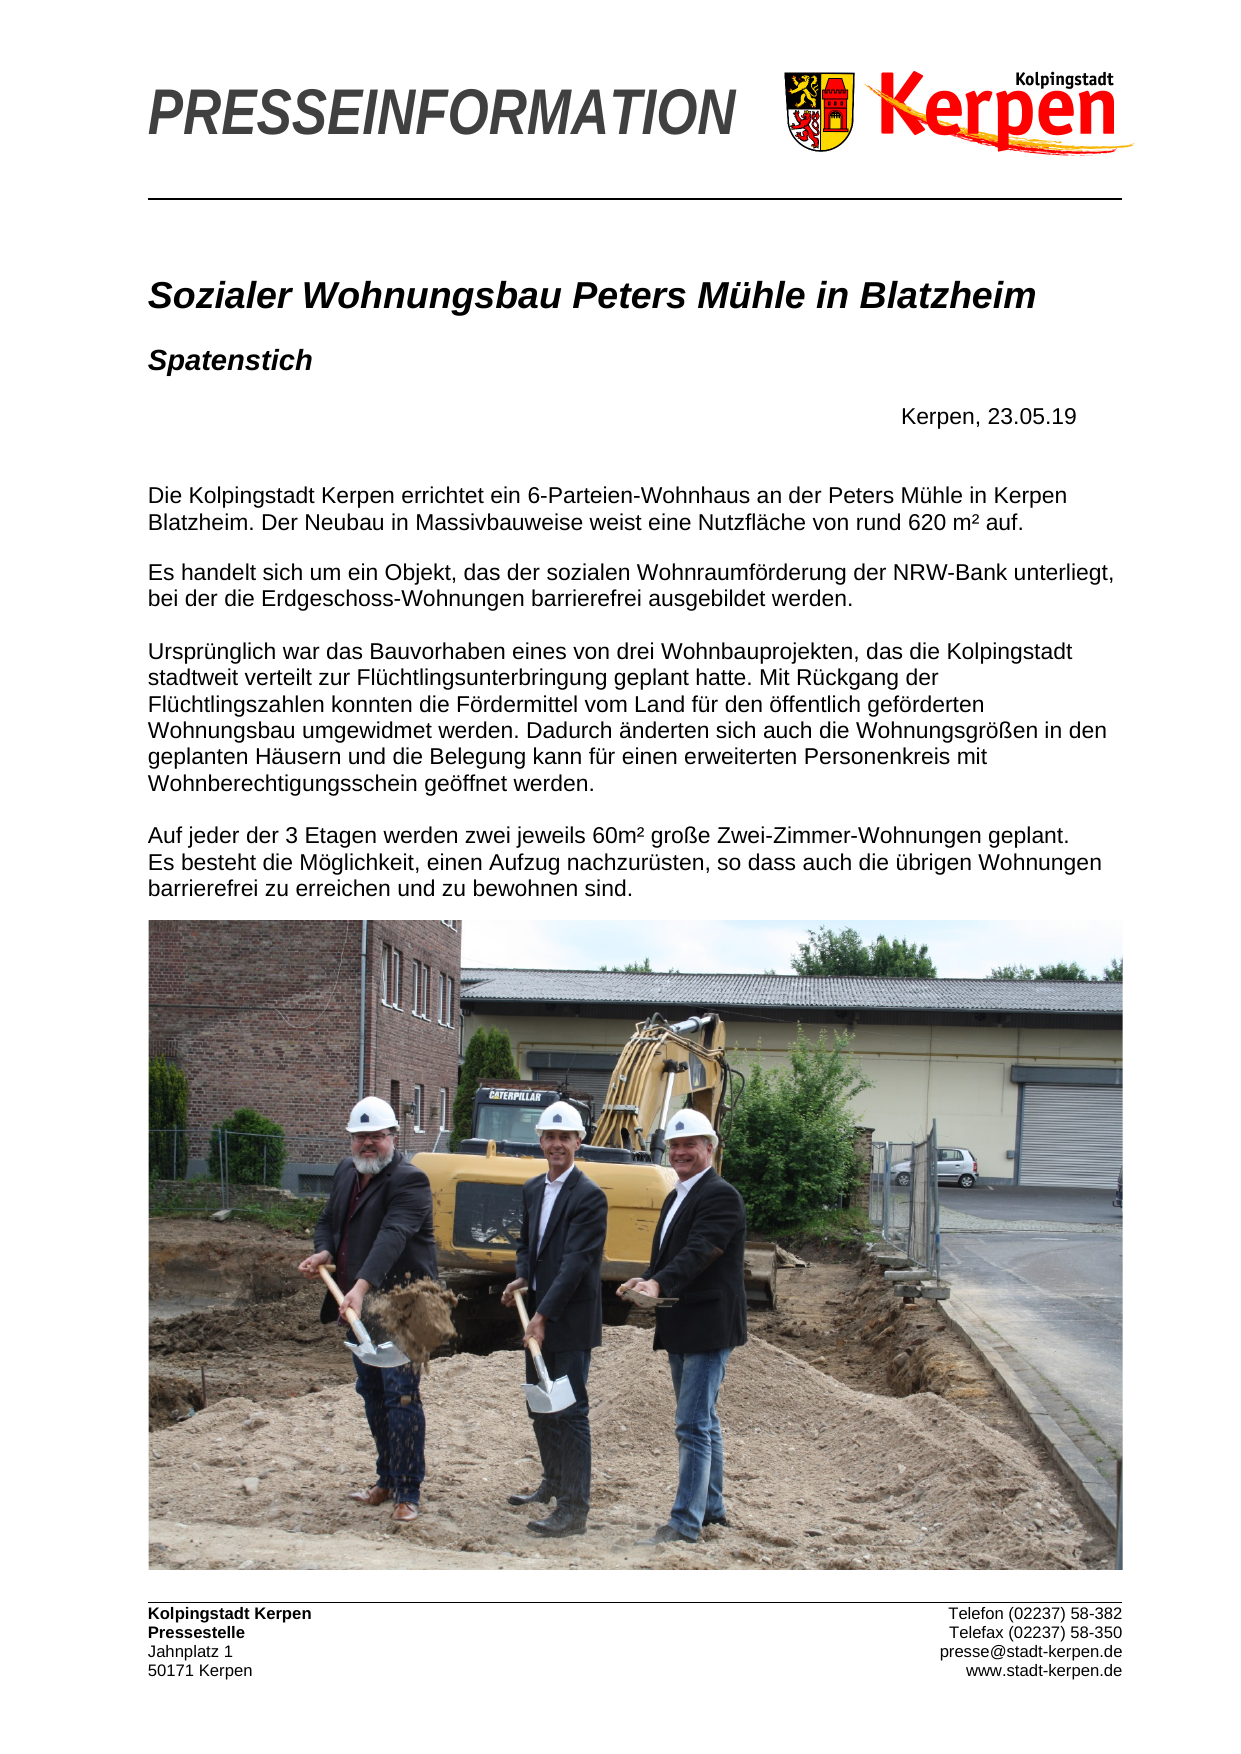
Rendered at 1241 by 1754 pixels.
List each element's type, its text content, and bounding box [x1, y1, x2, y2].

text Kerpen, 23.05.19 [148, 403, 1107, 429]
text Die Kolpingstadt Kerpen errichtet ein 6-Parteien-Wohnhaus an der Peters Mühle in Kerpen Blatzheim. Der Neubau in Massivbauweise weist eine Nutzfläche von rund 620 m² auf. [148, 482, 1107, 535]
text Ursprünglich war das Bauvorhaben eines von drei Wohnbauprojekten, das die Kolpingstadt stadtweit verteilt zur Flüchtlingsunterbringung geplant hatte. Mit Rückgang der Flüchtlingszahlen konnten die Fördermittel vom Land für den öffentlich geförderten Wohnungsbau umgewidmet werden. Dadurch änderten sich auch die Wohnungsgrößen in den geplanten Häusern und die Belegung kann für einen erweiterten Personenkreis mit Wohnberechtigungsschein geöffnet werden. [148, 638, 1122, 796]
picture [767, 59, 1152, 166]
text Es handelt sich um ein Objekt, das der sozialen Wohnraumförderung der NRW-Bank unterliegt, bei der die Erdgeschoss-Wohnungen barrierefrei ausgebildet werden. [148, 559, 1122, 612]
text Spatenstich [148, 343, 1122, 377]
text Auf jeder der 3 Etagen werden zwei jeweils 60m² große Zwei-Zimmer-Wohnungen geplant. [148, 822, 1122, 849]
text Es besteht die Möglichkeit, einen Aufzug nachzurüsten, so dass auch die übrigen Wohnungen barrierefrei zu erreichen und zu bewohnen sind. [148, 849, 1122, 901]
picture [148, 920, 1123, 1570]
text Sozialer Wohnungsbau Peters Mühle in Blatzheim [148, 274, 1122, 317]
